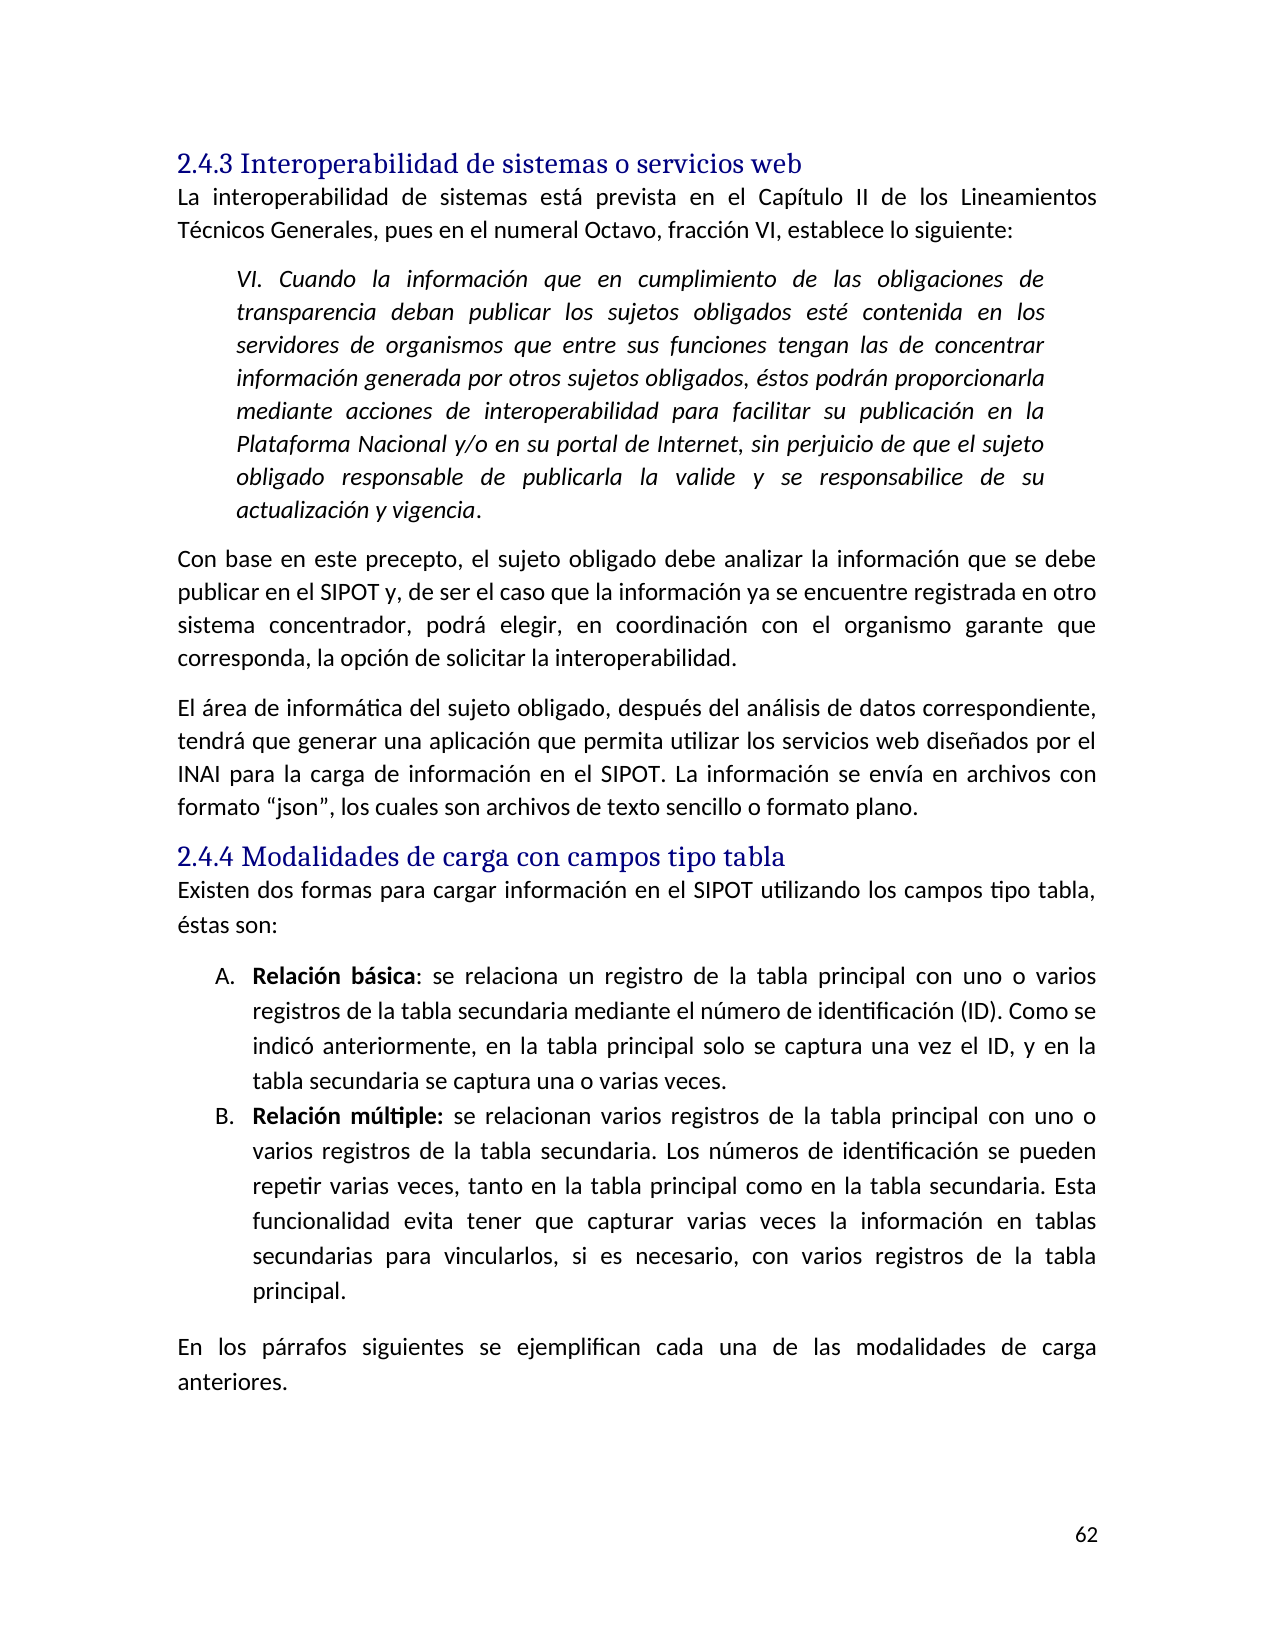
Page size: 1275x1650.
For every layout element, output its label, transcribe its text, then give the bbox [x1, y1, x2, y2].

text Con base en este precepto, el sujeto obligado debe analizar la información que se debe publicar en el SIPOT y, de ser el caso que la información ya se encuentre registrada en otro sistema concentrador, podrá elegir, en coordinación con el organismo garante que corresponda, la opción de solicitar la interoperabilidad. [177, 544, 1098, 673]
subtitle 2.4.4 Modalidades de carga con campos tipo tabla [177, 840, 1098, 874]
text El área de informática del sujeto obligado, después del análisis de datos correspondiente, tendrá que generar una aplicación que permita utilizar los servicios web diseñados por el INAI para la carga de información en el SIPOT. La información se envía en archivos con formato “json”, los cuales son archivos de texto sencillo o formato plano. [177, 692, 1098, 821]
list Relación múltiple: se relacionan varios registros de la tabla principal con uno o varios registros de la tabla secundaria. Los números de identificación se pueden repetir varias veces, tanto en la tabla principal como en la tabla secundaria. Esta funcionalidad evita tener que capturar varias veces la información en tablas secundarias para vincularlos, si es necesario, con varios registros de la tabla principal. [215, 1101, 1098, 1306]
text VI. Cuando la información que en cumplimiento de las obligaciones de transparencia deban publicar los sujetos obligados esté contenida en los servidores de organismos que entre sus funciones tengan las de concentrar información generada por otros sujetos obligados, éstos podrán proporcionarla mediante acciones de interoperabilidad para facilitar su publicación en la Plataforma Nacional y/o en su portal de Internet, sin perjuicio de que el sujeto obligado responsable de publicarla la valide y se responsabilice de su actualización y vigencia. [236, 264, 1048, 524]
list Relación básica: se relaciona un registro de la tabla principal con uno o varios registros de la tabla secundaria mediante el número de identificación (ID). Como se indicó anteriormente, en la tabla principal solo se captura una vez el ID, y en la tabla secundaria se captura una o varias veces. [215, 961, 1098, 1096]
text Existen dos formas para cargar información en el SIPOT utilizando los campos tipo tabla, éstas son: [177, 874, 1098, 939]
text La interoperabilidad de sistemas está prevista en el Capítulo II de los Lineamientos Técnicos Generales, pues en el numeral Octavo, fracción VI, establece lo siguiente: [177, 181, 1098, 244]
text En los párrafos siguientes se ejemplifican cada una de las modalidades de carga anteriores. [177, 1331, 1098, 1397]
subtitle 2.4.3 Interoperabilidad de sistemas o servicios web [177, 148, 1098, 181]
